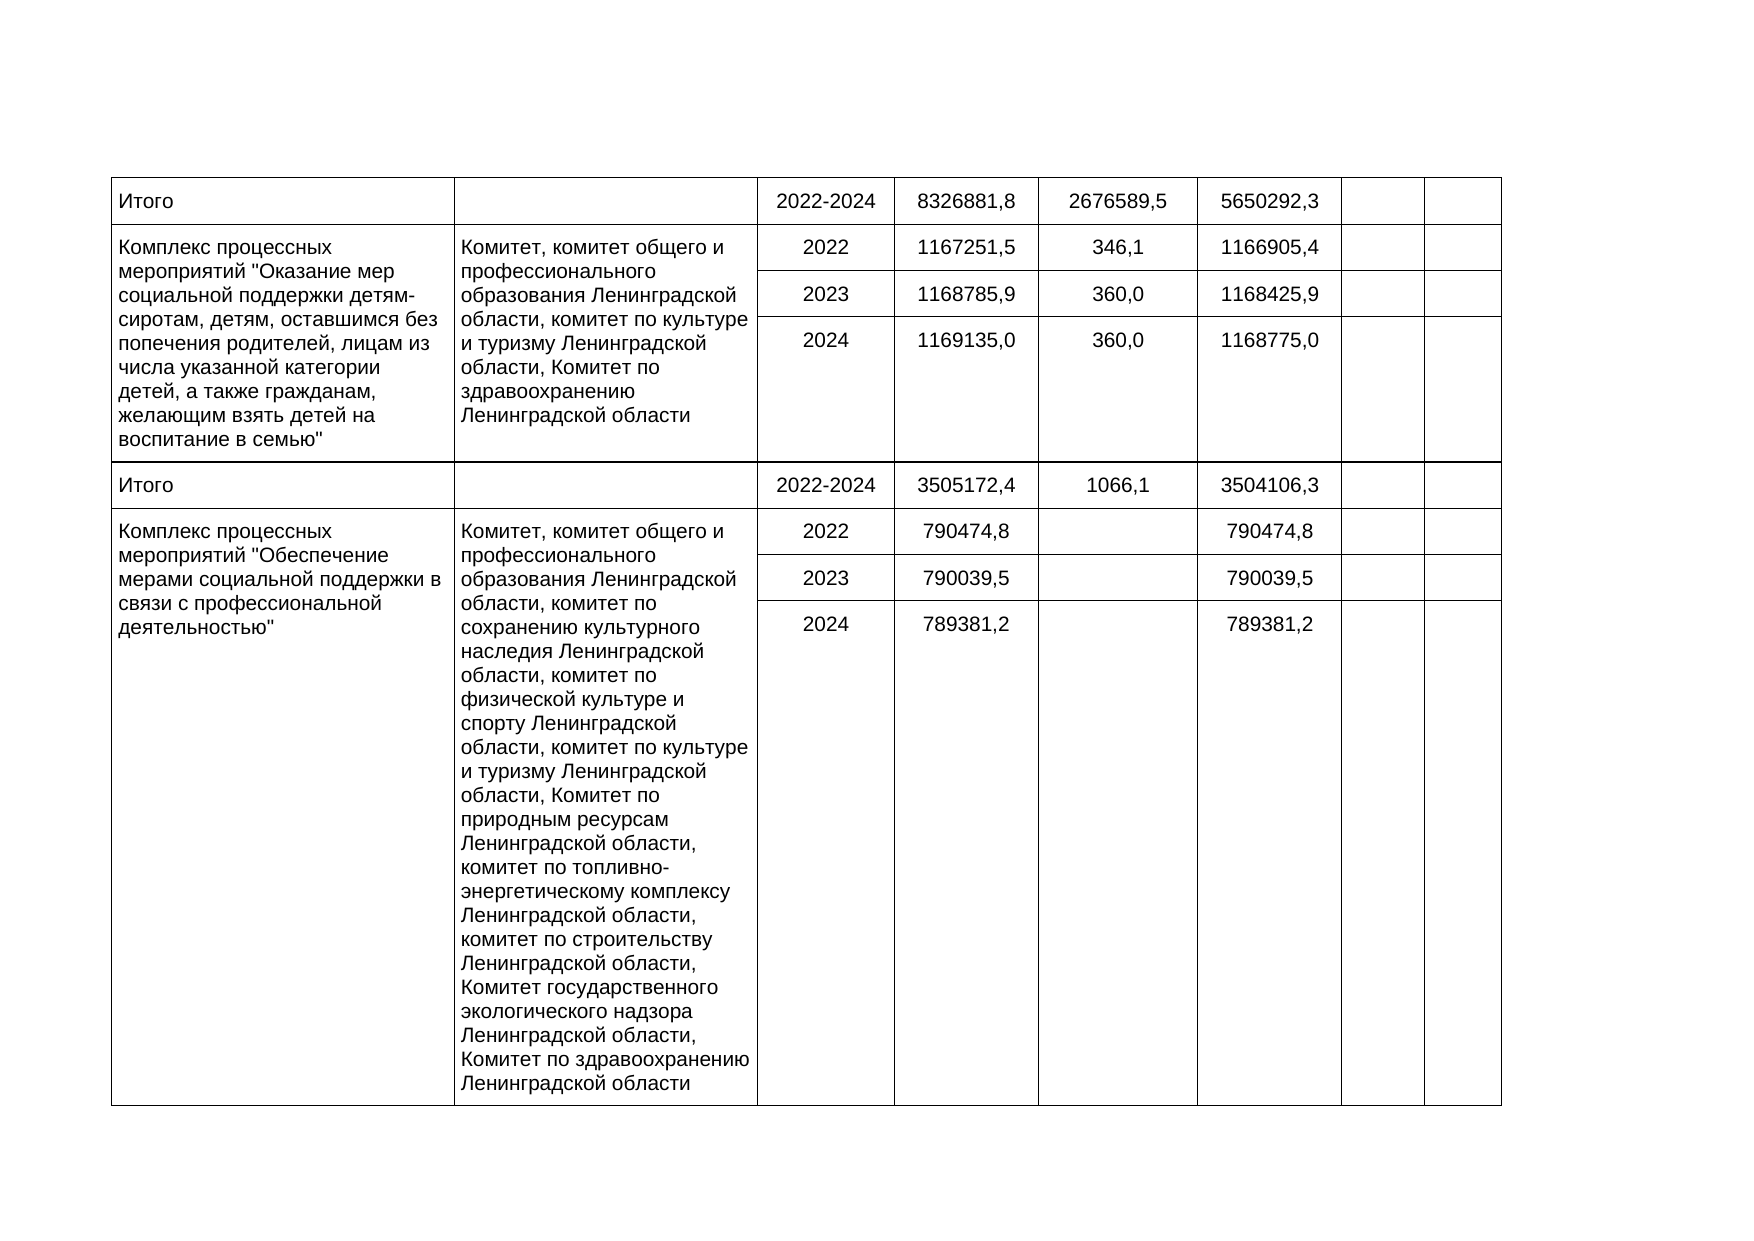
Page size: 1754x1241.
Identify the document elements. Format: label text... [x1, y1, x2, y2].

table_cell Итого [112, 463, 454, 508]
table_cell 1166905,4 [1198, 225, 1341, 270]
table_cell 3505172,4 [895, 463, 1038, 508]
table_cell [1342, 225, 1424, 270]
table_cell [1342, 601, 1424, 1105]
table_cell [1039, 555, 1197, 600]
table_cell 2024 [758, 317, 894, 461]
table_cell 2023 [758, 271, 894, 316]
table_cell 1167251,5 [895, 225, 1038, 270]
table_cell [1342, 463, 1424, 508]
table_cell 2676589,5 [1039, 178, 1197, 223]
table_cell [1425, 463, 1501, 508]
table_cell [1342, 509, 1424, 554]
table_cell 2022-2024 [758, 463, 894, 508]
table_cell 1169135,0 [895, 317, 1038, 461]
table_cell [1342, 271, 1424, 316]
table_cell 2024 [758, 601, 894, 1105]
table_cell 790039,5 [895, 555, 1038, 600]
table_cell Итого [112, 178, 454, 223]
table_cell [1039, 601, 1197, 1105]
table_cell 2022 [758, 509, 894, 554]
table_cell [1425, 509, 1501, 554]
table_cell 2022-2024 [758, 178, 894, 223]
table_cell 360,0 [1039, 317, 1197, 461]
table_cell 1066,1 [1039, 463, 1197, 508]
table_cell 5650292,3 [1198, 178, 1341, 223]
table_cell 790039,5 [1198, 555, 1341, 600]
table_cell Комплекс процессных мероприятий "Обеспечение мерами социальной поддержки в связи с профессиональной деятельностью" [112, 509, 454, 1105]
table_cell [1342, 555, 1424, 600]
table_cell [455, 178, 757, 223]
table_cell 8326881,8 [895, 178, 1038, 223]
table_cell 1168775,0 [1198, 317, 1341, 461]
table_cell Комитет, комитет общего и профессионального образования Ленинградской области, комитет по сохранению культурного наследия Ленинградской области, комитет по физической культуре и спорту Ленинградской области, комитет по культуре и туризму Ленинградской области, Комитет по природным ресурсам Ленинградской области, комитет по топливно-энергетическому комплексу Ленинградской области, комитет по строительству Ленинградской области, Комитет государственного экологического надзора Ленинградской области, Комитет по здравоохранению Ленинградской области [455, 509, 757, 1105]
table_cell 360,0 [1039, 271, 1197, 316]
table_cell 346,1 [1039, 225, 1197, 270]
table_cell [455, 463, 757, 508]
table_cell 789381,2 [895, 601, 1038, 1105]
table_cell Комитет, комитет общего и профессионального образования Ленинградской области, комитет по культуре и туризму Ленинградской области, Комитет по здравоохранению Ленинградской области [455, 225, 757, 461]
table_cell [1039, 509, 1197, 554]
table_cell 3504106,3 [1198, 463, 1341, 508]
table_cell 2023 [758, 555, 894, 600]
table_cell 790474,8 [1198, 509, 1341, 554]
table_cell [1342, 178, 1424, 223]
table_cell [1425, 225, 1501, 270]
table_cell 790474,8 [895, 509, 1038, 554]
table_cell 1168425,9 [1198, 271, 1341, 316]
table_cell 1168785,9 [895, 271, 1038, 316]
table_cell [1425, 555, 1501, 600]
table_cell [1342, 317, 1424, 461]
table_cell [1425, 271, 1501, 316]
table_cell [1425, 178, 1501, 223]
table_cell Комплекс процессных мероприятий "Оказание мер социальной поддержки детям-сиротам, детям, оставшимся без попечения родителей, лицам из числа указанной категории детей, а также гражданам, желающим взять детей на воспитание в семью" [112, 225, 454, 461]
table_cell 2022 [758, 225, 894, 270]
table_cell [1425, 601, 1501, 1105]
table_cell [1425, 317, 1501, 461]
table_cell 789381,2 [1198, 601, 1341, 1105]
